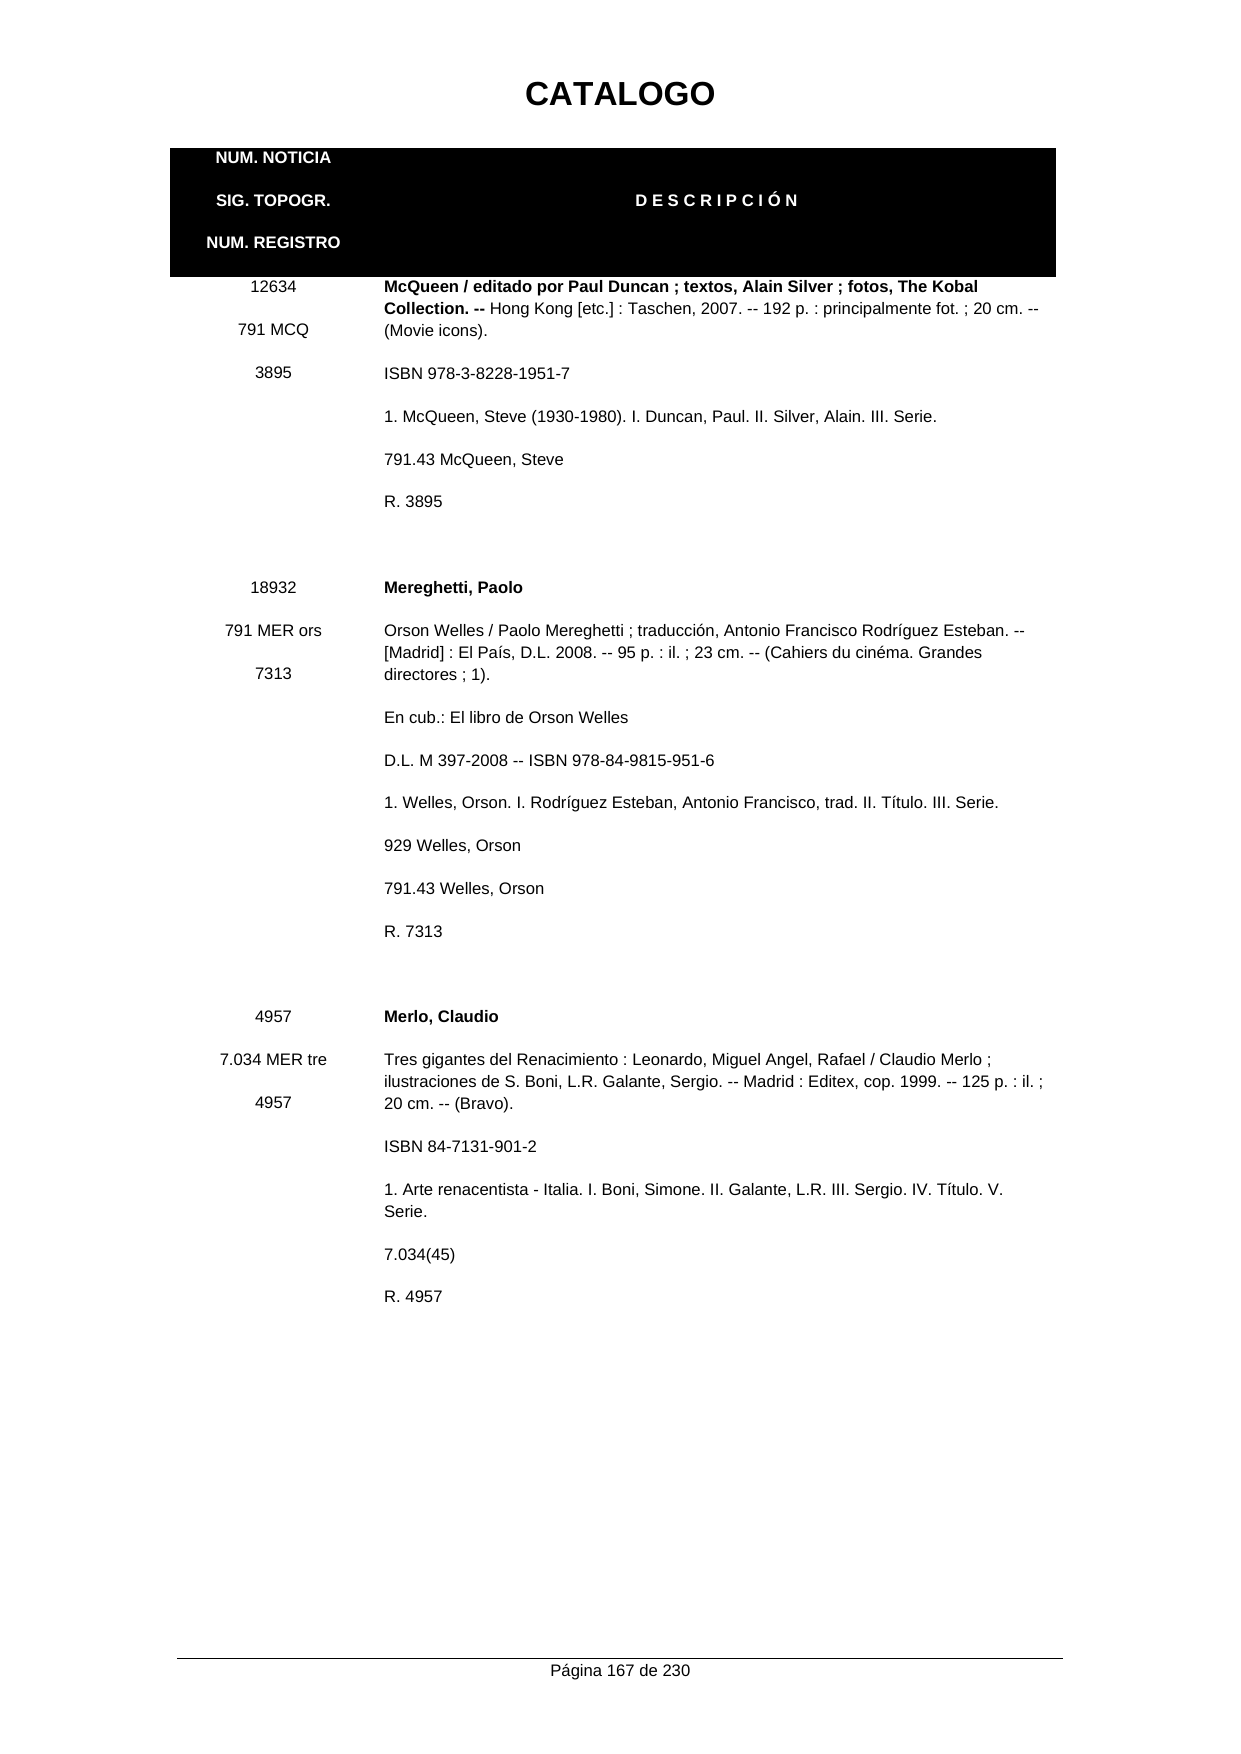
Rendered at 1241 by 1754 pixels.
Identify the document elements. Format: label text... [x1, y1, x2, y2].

table_header D E S C R I P C I Ó N [377, 148, 1056, 277]
table_cell Merlo, Claudio Tres gigantes del Renacimiento : Leonardo, Miguel Angel, Rafael / Claudio Merlo ; ilustraciones de S. Boni, L.R. Galante, Sergio. -- Madrid : Editex, cop. 1999. -- 125 p. : il. ; 20 cm. -- (Bravo). ISBN 84-7131-901-2 1. Arte renacentista - Italia. I. Boni, Simone. II. Galante, L.R. III. Sergio. IV. Título. V. Serie. 7.034(45) R. 4957 [377, 1007, 1056, 1373]
table_cell 4957 7.034 MER tre 4957 [170, 1007, 377, 1373]
table_cell 12634 791 MCQ 3895 [170, 277, 377, 578]
table_header NUM. NOTICIA SIG. TOPOGR. NUM. REGISTRO [170, 148, 377, 277]
table_cell 18932 791 MER ors 7313 [170, 578, 377, 1007]
table_cell McQueen / editado por Paul Duncan ; textos, Alain Silver ; fotos, The Kobal Collection. -- Hong Kong [etc.] : Taschen, 2007. -- 192 p. : principalmente fot. ; 20 cm. -- (Movie icons). ISBN 978-3-8228-1951-7 1. McQueen, Steve (1930-1980). I. Duncan, Paul. II. Silver, Alain. III. Serie. 791.43 McQueen, Steve R. 3895 [377, 277, 1056, 578]
table_cell Mereghetti, Paolo Orson Welles / Paolo Mereghetti ; traducción, Antonio Francisco Rodríguez Esteban. -- [Madrid] : El País, D.L. 2008. -- 95 p. : il. ; 23 cm. -- (Cahiers du cinéma. Grandes directores ; 1). En cub.: El libro de Orson Welles D.L. M 397-2008 -- ISBN 978-84-9815-951-6 1. Welles, Orson. I. Rodríguez Esteban, Antonio Francisco, trad. II. Título. III. Serie. 929 Welles, Orson 791.43 Welles, Orson R. 7313 [377, 578, 1056, 1007]
